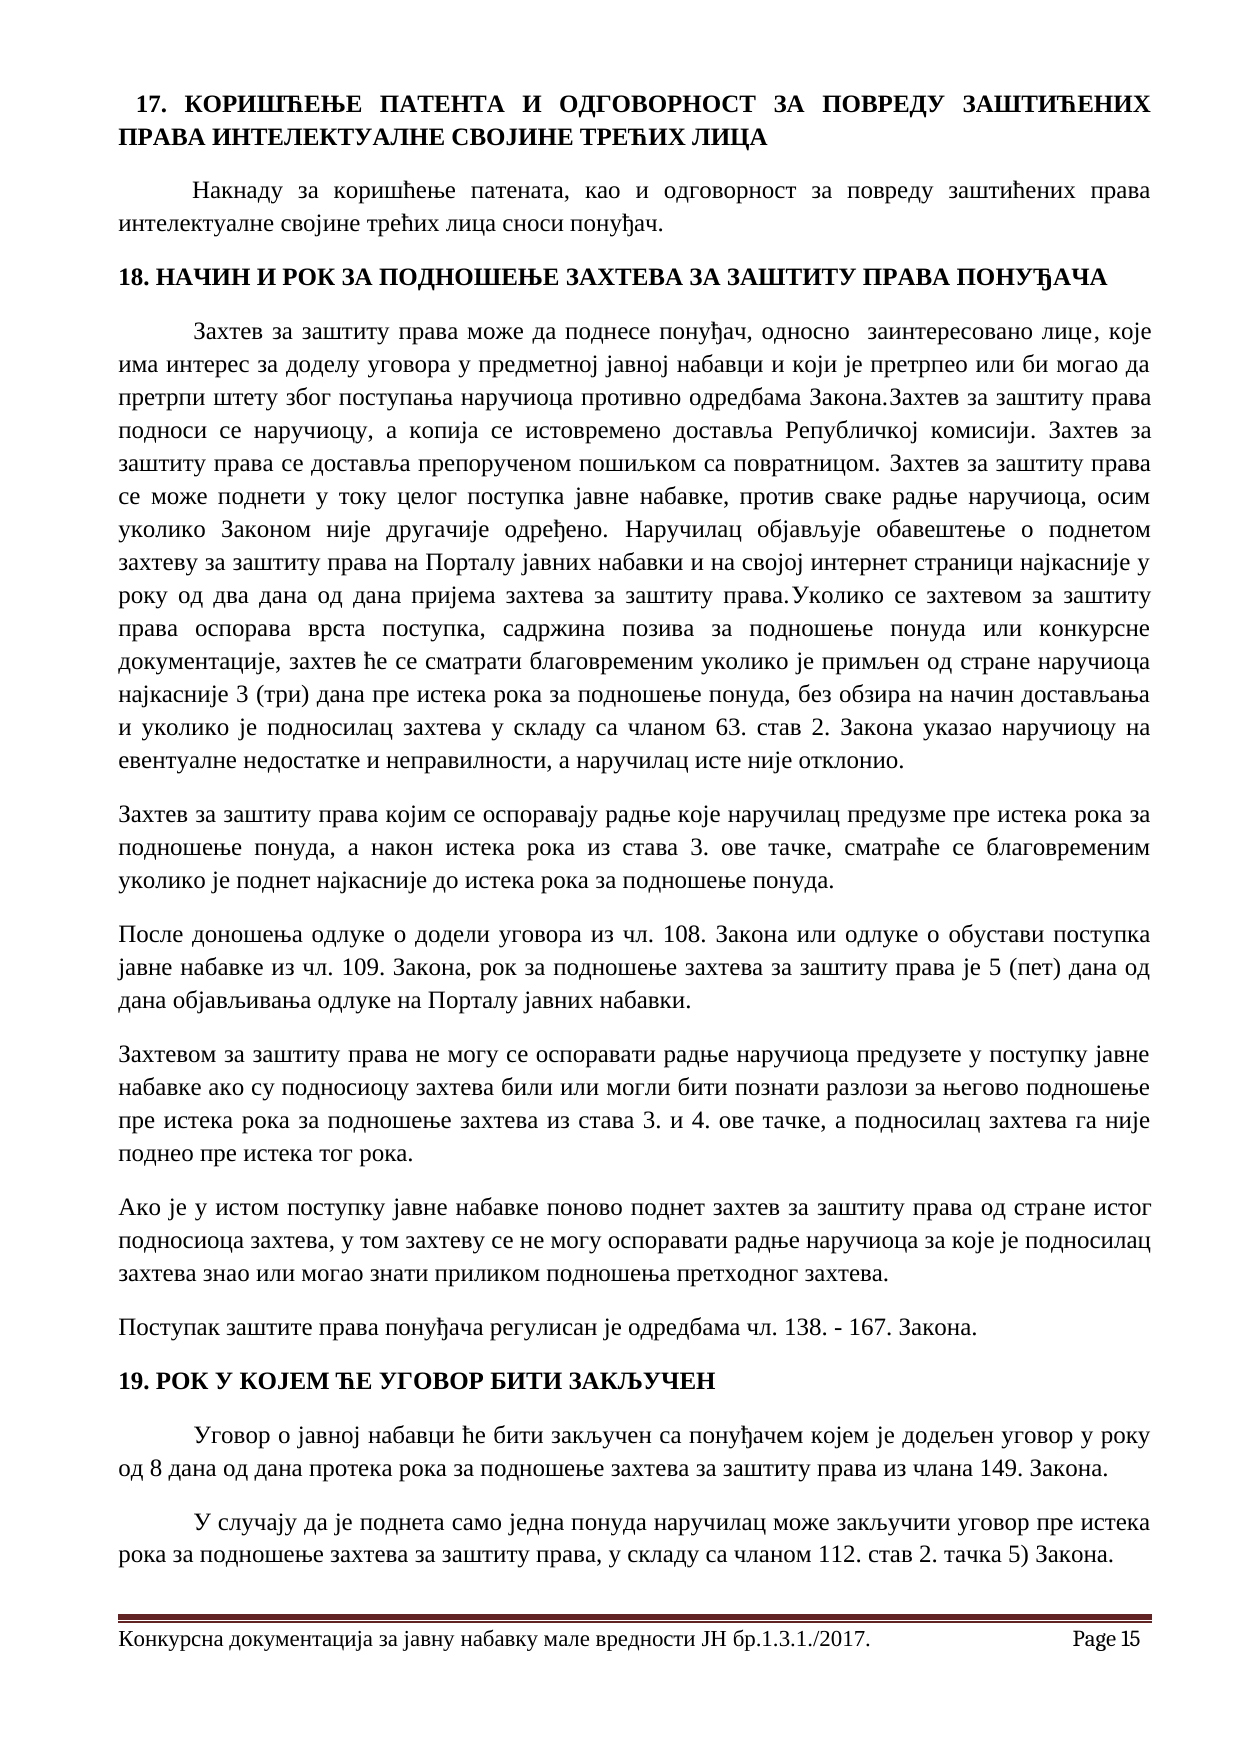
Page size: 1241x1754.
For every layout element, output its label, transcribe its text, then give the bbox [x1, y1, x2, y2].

text Ако је у истом поступку јавне набавке поново поднет захтев за заштиту права од стране истог подносиоца захтева, у том захтеву се не могу оспоравати радње наручиоца за које је подносилац захтева знао или могао знати приликом подношења претходног захтева. [118, 1192, 1152, 1287]
text Накнаду за коришћење патената, као и одговорност за повреду заштићених права интелектуалне својине трећих лица сноси понуђач. [118, 176, 1152, 237]
text У случају да је поднета само једна понуда наручилац може закључити уговор пре истека рока за подношење захтева за заштиту права, у складу са чланом 112. став 2. тачка 5) Закона. [118, 1507, 1152, 1568]
text Захтев за заштиту права којим се оспоравају радње које наручилац предузме пре истека рока за подношење понуда, а након истека рока из става 3. ове тачке, сматраће се благовременим уколико је поднет најкасније до истека рока за подношење понуда. [118, 799, 1152, 894]
text Уговор о јавној набавци ће бити закључен са понуђачем којем је додељен уговор у року од 8 дана од дана протека рока за подношење захтева за заштиту права из члана 149. Закона. [118, 1420, 1152, 1481]
text 18. НАЧИН И РОК ЗА ПОДНОШЕЊЕ ЗАХТЕВА ЗА ЗАШТИТУ ПРАВА ПОНУЂАЧА [118, 262, 1152, 291]
text 17. КОРИШЋЕЊЕ ПАТЕНТА И ОДГОВОРНОСТ ЗА ПОВРЕДУ ЗАШТИЋЕНИХ ПРАВА ИНТЕЛЕКТУАЛНЕ СВОЈИНЕ ТРЕЋИХ ЛИЦА [118, 89, 1152, 150]
text После доношења одлуке о додели уговора из чл. 108. Закона или одлуке о обустави поступка јавне набавке из чл. 109. Закона, рок за подношење захтева за заштиту права је 5 (пет) дана од дана објављивања одлуке на Порталу јавних набавки. [118, 919, 1152, 1014]
text Захтев за заштиту права може да поднесе понуђач, односно заинтересовано лице, које има интерес за доделу уговора у предметној јавној набавци и који је претрпео или би могао да претрпи штету због поступања наручиоца противно одредбама Закона.Захтев за заштиту права подноси се наручиоцу, а копија се истовремено доставља Републичкој комисији. Захтев за заштиту права се доставља препорученом пошиљком са повратницом. Захтев за заштиту права се може поднети у току целог поступка јавне набавке, против сваке радње наручиоца, осим уколико Законом није другачије одређено. Наручилац објављује обавештење о поднетом захтеву за заштиту права на Порталу јавних набавки и на својој интернет страници најкасније у року од два дана од дана пријема захтева за заштиту права.Уколико се захтевом за заштиту права оспорава врста поступка, садржина позива за подношење понуда или конкурсне документације, захтев ће се сматрати благовременим уколико је примљен од стране наручиоца најкасније 3 (три) дана пре истека рока за подношење понуда, без обзира на начин достављања и уколико је подносилац захтева у складу са чланом 63. став 2. Закона указао наручиоцу на евентуалне недостатке и неправилности, а наручилац исте није отклонио. [118, 316, 1152, 774]
text 19. РОК У КОЈЕМ ЋЕ УГОВОР БИТИ ЗАКЉУЧЕН [118, 1366, 1152, 1394]
text Поступак заштите права понуђача регулисан је одредбама чл. 138. - 167. Закона. [118, 1312, 1152, 1341]
text Захтевом за заштиту права не могу се оспоравати радње наручиоца предузете у поступку јавне набавке ако су подносиоцу захтева били или могли бити познати разлози за његово подношење пре истека рока за подношење захтева из става 3. и 4. ове тачке, а подносилац захтева га није поднео пре истека тог рока. [118, 1039, 1152, 1167]
